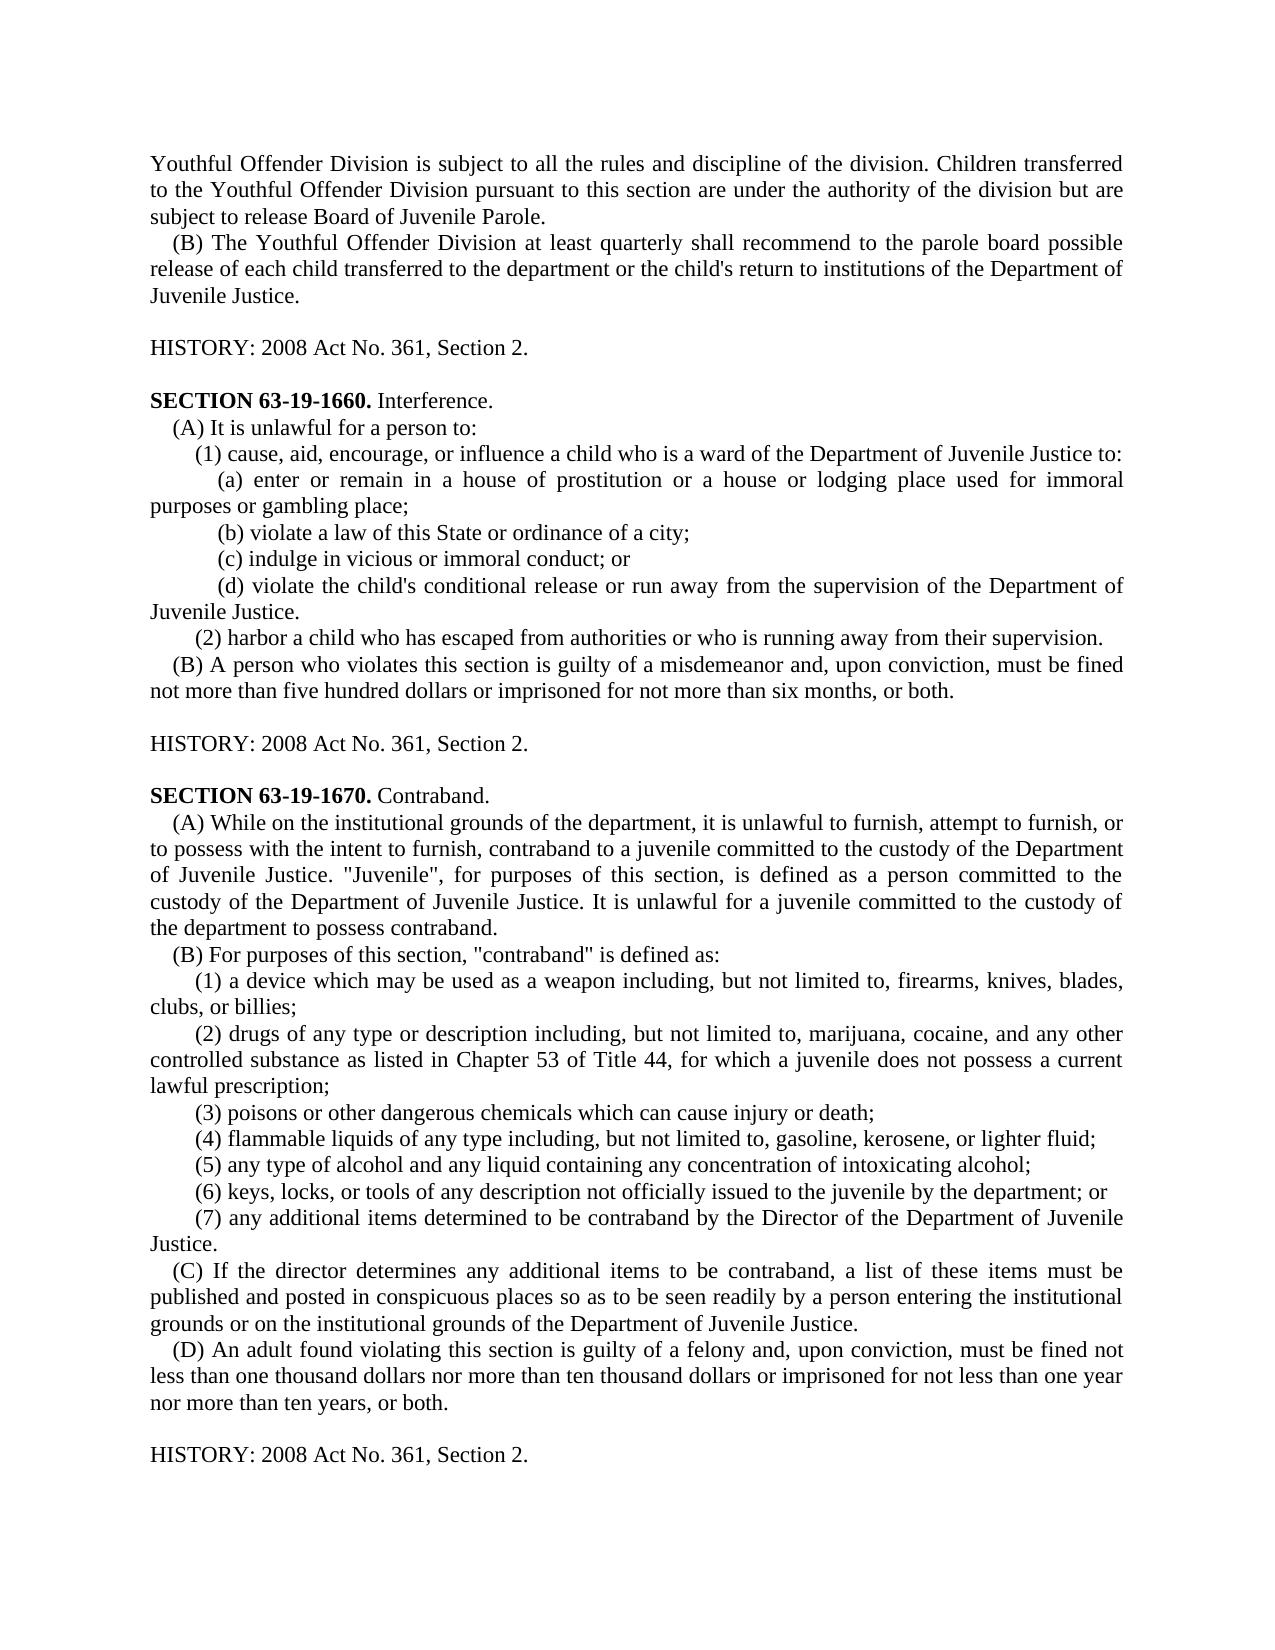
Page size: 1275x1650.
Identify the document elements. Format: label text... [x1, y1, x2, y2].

text SECTION 63-19-1660. Interference. [150, 387, 1125, 413]
text (D) An adult found violating this section is guilty of a felony and, upon conviction, must be fined not less than one thousand dollars nor more than ten thousand dollars or imprisoned for not less than one year nor more than ten years, or both. [150, 1336, 1125, 1415]
text (C) If the director determines any additional items to be contraband, a list of these items must be published and posted in conspicuous places so as to be seen readily by a person entering the institutional grounds or on the institutional grounds of the Department of Juvenile Justice. [150, 1257, 1125, 1336]
text (a) enter or remain in a house of prostitution or a house or lodging place used for immoral purposes or gambling place; [150, 466, 1125, 519]
text HISTORY: 2008 Act No. 361, Section 2. [150, 730, 1125, 756]
text HISTORY: 2008 Act No. 361, Section 2. [150, 334, 1125, 361]
text (1) a device which may be used as a weapon including, but not limited to, firearms, knives, blades, clubs, or billies; [150, 967, 1125, 1020]
text HISTORY: 2008 Act No. 361, Section 2. [150, 1441, 1125, 1468]
text (A) It is unlawful for a person to: [150, 413, 1125, 440]
text (d) violate the child's conditional release or run away from the supervision of the Department of Juvenile Justice. [150, 572, 1125, 624]
text (5) any type of alcohol and any liquid containing any concentration of intoxicating alcohol; [150, 1151, 1125, 1178]
text (4) flammable liquids of any type including, but not limited to, gasoline, kerosene, or lighter fluid; [150, 1125, 1125, 1151]
text (2) drugs of any type or description including, but not limited to, marijuana, cocaine, and any other controlled substance as listed in Chapter 53 of Title 44, for which a juvenile does not possess a current lawful prescription; [150, 1020, 1125, 1099]
text (c) indulge in vicious or immoral conduct; or [150, 545, 1125, 572]
text (7) any additional items determined to be contraband by the Director of the Department of Juvenile Justice. [150, 1204, 1125, 1257]
text (B) The Youthful Offender Division at least quarterly shall recommend to the parole board possible release of each child transferred to the department or the child's return to institutions of the Department of Juvenile Justice. [150, 229, 1125, 308]
text (B) A person who violates this section is guilty of a misdemeanor and, upon conviction, must be fined not more than five hundred dollars or imprisoned for not more than six months, or both. [150, 651, 1125, 703]
text (1) cause, aid, encourage, or influence a child who is a ward of the Department of Juvenile Justice to: [150, 440, 1125, 466]
text SECTION 63-19-1670. Contraband. [150, 782, 1125, 809]
text (b) violate a law of this State or ordinance of a city; [150, 519, 1125, 545]
text (6) keys, locks, or tools of any description not officially issued to the juvenile by the department; or [150, 1178, 1125, 1204]
text (2) harbor a child who has escaped from authorities or who is running away from their supervision. [150, 624, 1125, 651]
text (3) poisons or other dangerous chemicals which can cause injury or death; [150, 1099, 1125, 1125]
text (B) For purposes of this section, "contraband" is defined as: [150, 941, 1125, 967]
text (A) While on the institutional grounds of the department, it is unlawful to furnish, attempt to furnish, or to possess with the intent to furnish, contraband to a juvenile committed to the custody of the Department of Juvenile Justice. "Juvenile", for purposes of this section, is defined as a person committed to the custody of the Department of Juvenile Justice. It is unlawful for a juvenile committed to the custody of the department to possess contraband. [150, 809, 1125, 941]
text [150, 150, 1125, 229]
